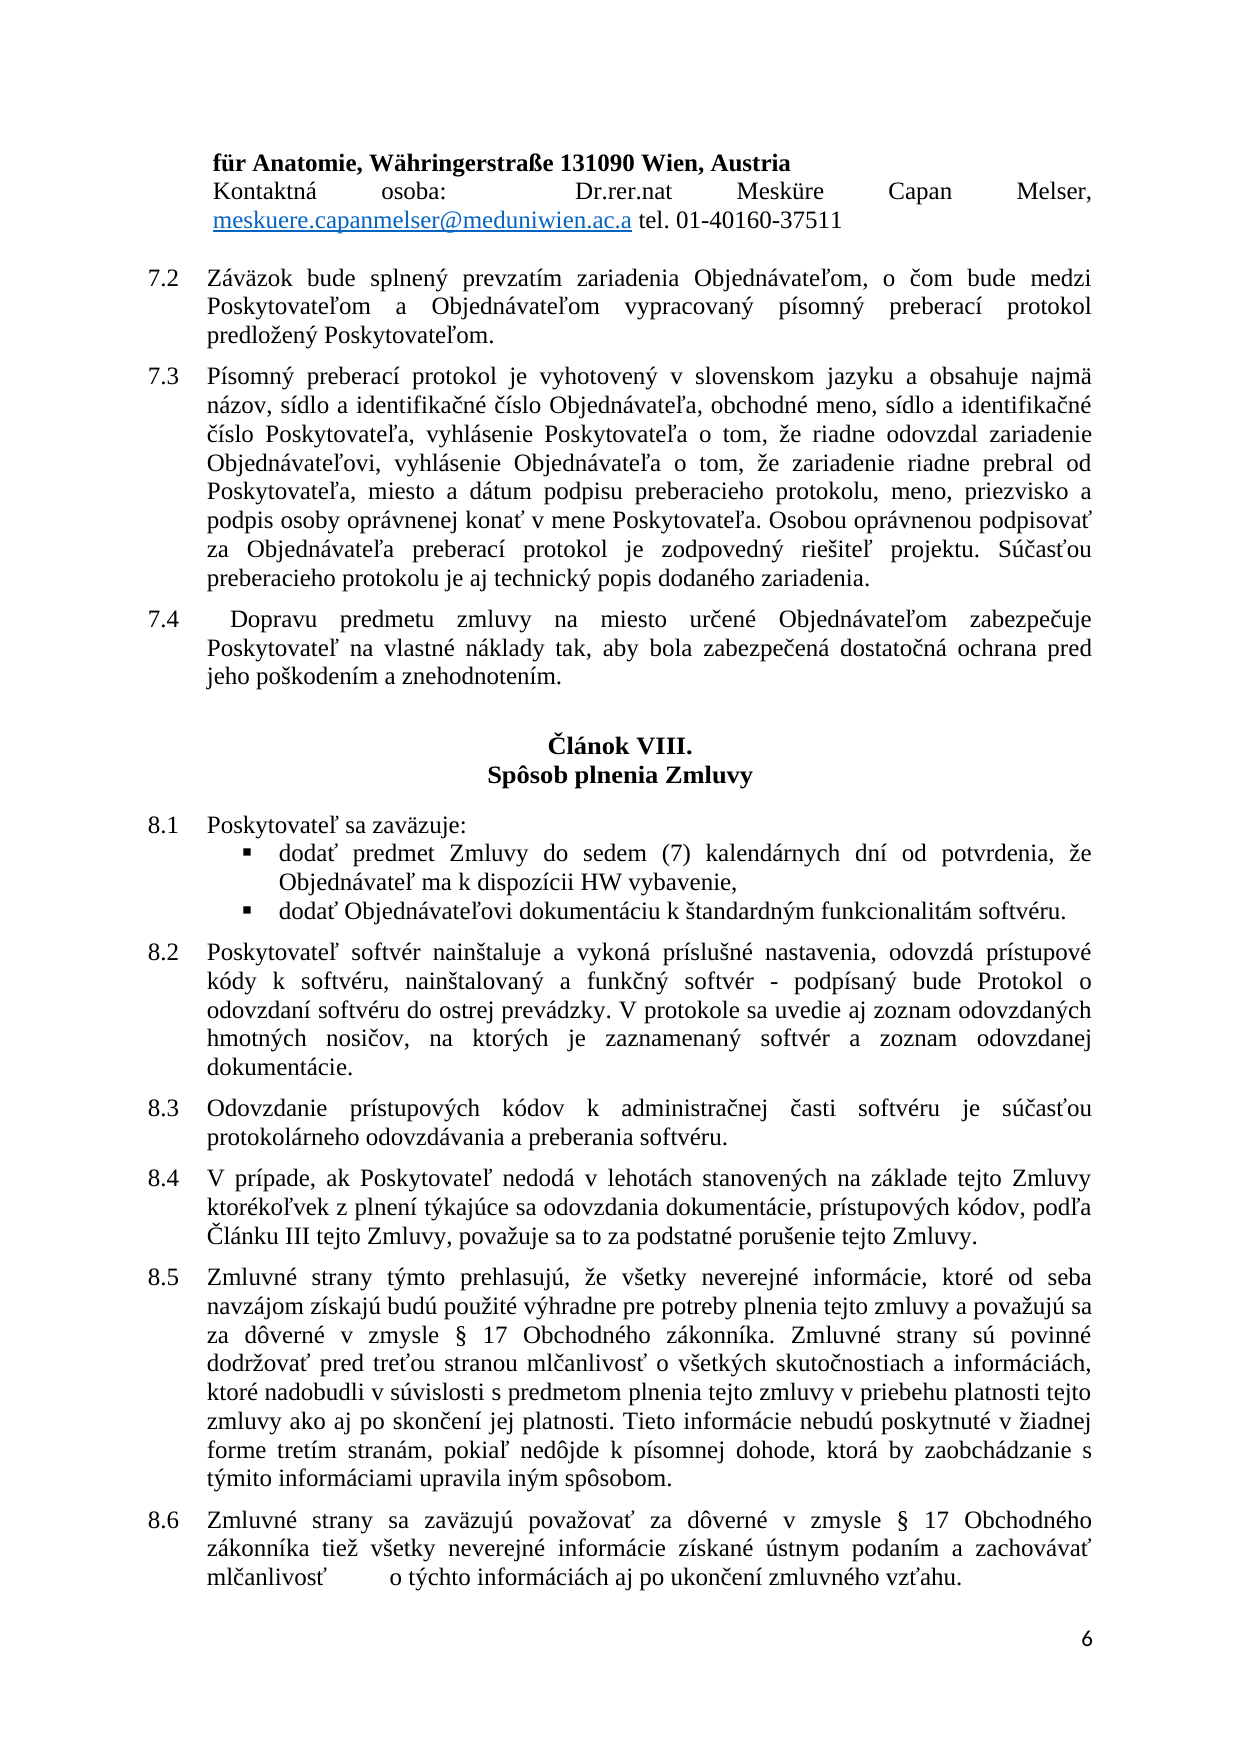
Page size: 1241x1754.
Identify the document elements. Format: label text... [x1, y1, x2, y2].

list dodať predmet Zmluvy do sedem (7) kalendárnych dní od potvrdenia, že Objednávateľ ma k dispozícii HW vybavenie, [241, 838, 1093, 896]
list Záväzok bude splnený prevzatím zariadenia Objednávateľom, o čom bude medzi Poskytovateľom a Objednávateľom vypracovaný písomný preberací protokol predložený Poskytovateľom. [148, 263, 1093, 349]
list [213, 148, 1093, 176]
list V prípade, ak Poskytovateľ nedodá v lehotách stanovených na základe tejto Zmluvy ktorékoľvek z plnení týkajúce sa odovzdania dokumentácie, prístupových kódov, podľa Článku III tejto Zmluvy, považuje sa to za podstatné porušenie tejto Zmluvy. [148, 1163, 1093, 1250]
list Zmluvné strany týmto prehlasujú, že všetky neverejné informácie, ktoré od seba navzájom získajú budú použité výhradne pre potreby plnenia tejto zmluvy a považujú sa za dôverné v zmysle § 17 Obchodného zákonníka. Zmluvné strany sú povinné dodržovať pred treťou stranou mlčanlivosť o všetkých skutočnostiach a informáciách, ktoré nadobudli v súvislosti s predmetom plnenia tejto zmluvy v priebehu platnosti tejto zmluvy ako aj po skončení jej platnosti. Tieto informácie nebudú poskytnuté v žiadnej forme tretím stranám, pokiaľ nedôjde k písomnej dohode, ktorá by zaobchádzanie s týmito informáciami upravila iným spôsobom. [148, 1262, 1093, 1492]
list Odovzdanie prístupových kódov k administračnej časti softvéru je súčasťou protokolárneho odovzdávania a preberania softvéru. [148, 1093, 1093, 1151]
list Dopravu predmetu zmluvy na miesto určené Objednávateľom zabezpečuje Poskytovateľ na vlastné náklady tak, aby bola zabezpečená dostatočná ochrana pred jeho poškodením a znehodnotením. [148, 604, 1093, 690]
list dodať Objednávateľovi dokumentáciu k štandardným funkcionalitám softvéru. [241, 896, 1093, 925]
list Kontaktná osoba: Dr.rer.nat Mesküre Capan Melser, meskuere.capanmelser@meduniwien.ac.a tel. 01-40160-37511 [213, 176, 1093, 234]
list Poskytovateľ sa zaväzuje: [148, 810, 1093, 838]
text Článok VIII. [148, 731, 1093, 760]
text Spôsob plnenia Zmluvy [148, 760, 1093, 789]
list Písomný preberací protokol je vyhotovený v slovenskom jazyku a obsahuje najmä názov, sídlo a identifikačné číslo Objednávateľa, obchodné meno, sídlo a identifikačné číslo Poskytovateľa, vyhlásenie Poskytovateľa o tom, že riadne odovzdal zariadenie Objednávateľovi, vyhlásenie Objednávateľa o tom, že zariadenie riadne prebral od Poskytovateľa, miesto a dátum podpisu preberacieho protokolu, meno, priezvisko a podpis osoby oprávnenej konať v mene Poskytovateľa. Osobou oprávnenou podpisovať za Objednávateľa preberací protokol je zodpovedný riešiteľ projektu. Súčasťou preberacieho protokolu je aj technický popis dodaného zariadenia. [148, 361, 1093, 591]
list Poskytovateľ softvér nainštaluje a vykoná príslušné nastavenia, odovzdá prístupové kódy k softvéru, nainštalovaný a funkčný softvér - podpísaný bude Protokol o odovzdaní softvéru do ostrej prevádzky. V protokole sa uvedie aj zoznam odovzdaných hmotných nosičov, na ktorých je zaznamenaný softvér a zoznam odovzdanej dokumentácie. [148, 937, 1093, 1081]
list Zmluvné strany sa zaväzujú považovať za dôverné v zmysle § 17 Obchodného zákonníka tiež všetky neverejné informácie získané ústnym podaním a zachovávať mlčanlivosť o týchto informáciách aj po ukončení zmluvného vzťahu. [148, 1505, 1093, 1591]
